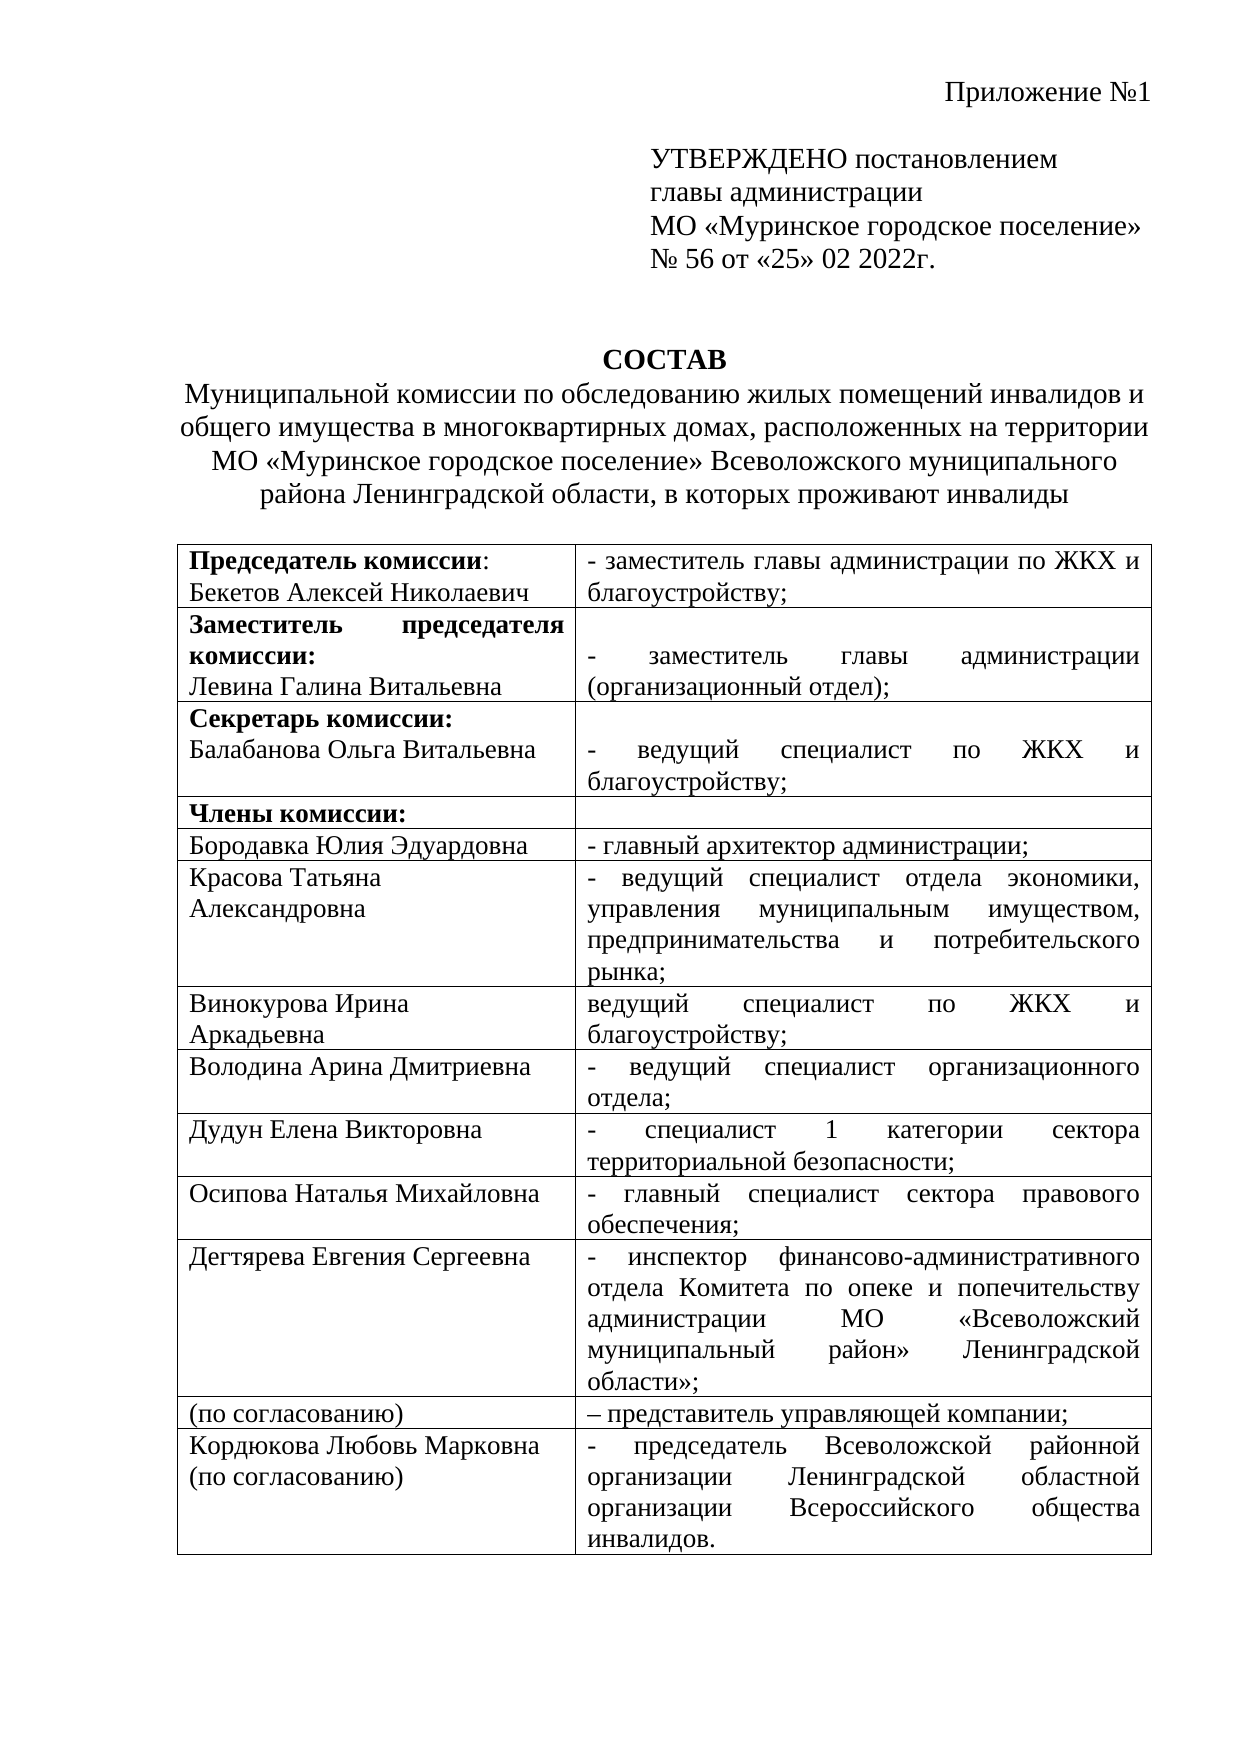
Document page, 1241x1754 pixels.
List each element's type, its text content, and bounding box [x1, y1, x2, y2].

table_cell - инспектор финансово-административного отдела Комитета по опеке и попечительству администрации МО «Всеволожский муниципальный район» Ленинградской области»; [576, 1240, 1151, 1396]
table_cell - ведущий специалист организационного отдела; [576, 1050, 1151, 1112]
table_cell (по согласованию) [178, 1397, 575, 1428]
text № 56 от «25» 02 2022г. [177, 242, 1152, 275]
table_cell Дудун Елена Викторовна [178, 1114, 575, 1176]
table_cell - председатель Всеволожской районной организации Ленинградской областной организации Всероссийского общества инвалидов. [576, 1429, 1151, 1554]
table_cell - главный специалист сектора правового обеспечения; [576, 1177, 1151, 1239]
table_header - заместитель главы администрации по ЖКХ и благоустройству; [576, 545, 1151, 607]
table_cell ведущий специалист по ЖКХ и благоустройству; [576, 987, 1151, 1049]
table_cell - заместитель главы администрации (организационный отдел); [576, 608, 1151, 701]
table_cell - ведущий специалист по ЖКХ и благоустройству; [576, 702, 1151, 796]
text УТВЕРЖДЕНО постановлением [177, 141, 1152, 174]
table_cell - главный архитектор администрации; [576, 829, 1151, 860]
table_cell Секретарь комиссии: Балабанова Ольга Витальевна [178, 702, 575, 796]
table_cell – представитель управляющей компании; [576, 1397, 1151, 1428]
text главы администрации [177, 174, 1152, 208]
text Приложение №1 [177, 74, 1152, 107]
table_cell [576, 797, 1151, 828]
text СОСТАВ [177, 342, 1152, 376]
table_cell - ведущий специалист отдела экономики, управления муниципальным имуществом, предпринимательства и потребительского рынка; [576, 861, 1151, 986]
table_cell Винокурова Ирина Аркадьевна [178, 987, 575, 1049]
table_cell Бородавка Юлия Эдуардовна [178, 829, 575, 860]
table_cell - специалист 1 категории сектора территориальной безопасности; [576, 1114, 1151, 1176]
table_cell Красова Татьяна Александровна [178, 861, 575, 986]
text Муниципальной комиссии по обследованию жилых помещений инвалидов и общего имущества в многоквартирных домах, расположенных на территории МО «Муринское городское поселение» Всеволожского муниципального района Ленинградской области, в которых проживают инвалиды [177, 376, 1152, 510]
table_cell Осипова Наталья Михайловна [178, 1177, 575, 1239]
table_cell Члены комиссии: [178, 797, 575, 828]
table_cell Заместитель председателя комиссии: Левина Галина Витальевна [178, 608, 575, 701]
table_cell Дегтярева Евгения Сергеевна [178, 1240, 575, 1396]
table_header Председатель комиссии: Бекетов Алексей Николаевич [178, 545, 575, 607]
table_cell Володина Арина Дмитриевна [178, 1050, 575, 1112]
text МО «Муринское городское поселение» [177, 208, 1152, 242]
table_cell Кордюкова Любовь Марковна (по согласованию) [178, 1429, 575, 1554]
